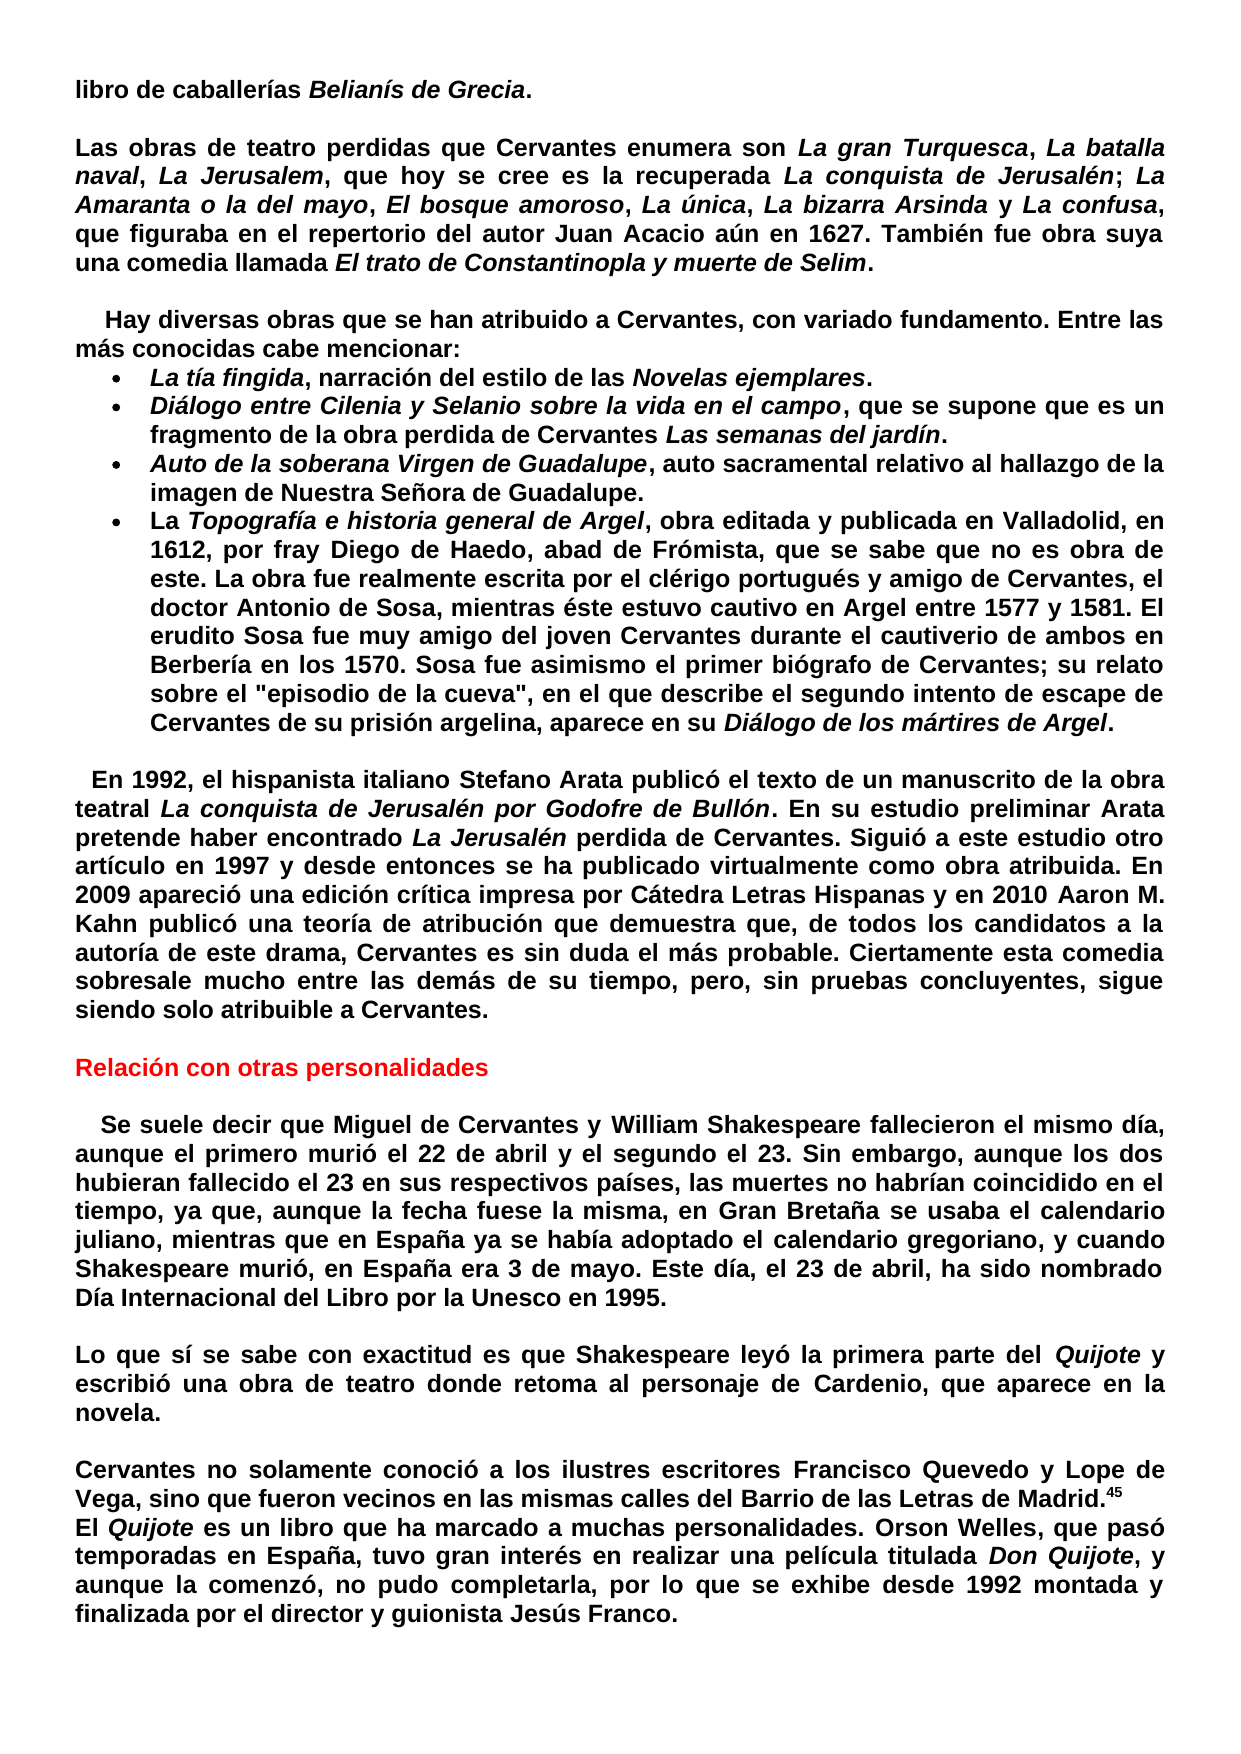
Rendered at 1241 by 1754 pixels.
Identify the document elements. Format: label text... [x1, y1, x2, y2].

text Las obras de teatro perdidas que Cervantes enumera son La gran Turquesca, La batalla naval, La Jerusalem, que hoy se cree es la recuperada La conquista de Jerusalén; La Amaranta o la del mayo, El bosque amoroso, La única, La bizarra Arsinda y La confusa, que figuraba en el repertorio del autor Juan Acacio aún en 1627. También fue obra suya una comedia llamada El trato de Constantinopla y muerte de Selim. [75, 132, 1165, 276]
text En 1992, el hispanista italiano Stefano Arata publicó el texto de un manuscrito de la obra teatral La conquista de Jerusalén por Godofre de Bullón. En su estudio preliminar Arata pretende haber encontrado La Jerusalén perdida de Cervantes. Siguió a este estudio otro artículo en 1997 y desde entonces se ha publicado virtualmente como obra atribuida. En 2009 apareció una edición crítica impresa por Cátedra Letras Hispanas y en 2010 Aaron M. Kahn publicó una teoría de atribución que demuestra que, de todos los candidatos a la autoría de este drama, Cervantes es sin duda el más probable. Ciertamente esta comedia sobresale mucho entre las demás de su tiempo, pero, sin pruebas concluyentes, sigue siendo solo atribuible a Cervantes. [75, 765, 1165, 1024]
subtitle Relación con otras personalidades [75, 1052, 1165, 1081]
list La Topografía e historia general de Argel, obra editada y publicada en Valladolid, en 1612, por fray Diego de Haedo, abad de Frómista, que se sabe que no es obra de este. La obra fue realmente escrita por el clérigo portugués y amigo de Cervantes, el doctor Antonio de Sosa, mientras éste estuvo cautivo en Argel entre 1577 y 1581. El erudito Sosa fue muy amigo del joven Cervantes durante el cautiverio de ambos en Berbería en los 1570. Sosa fue asimismo el primer biógrafo de Cervantes; su relato sobre el "episodio de la cueva", en el que describe el segundo intento de escape de Cervantes de su prisión argelina, aparece en su Diálogo de los mártires de Argel. [112, 506, 1165, 736]
list La tía fingida, narración del estilo de las Novelas ejemplares. [112, 362, 1165, 391]
text Hay diversas obras que se han atribuido a Cervantes, con variado fundamento. Entre las más conocidas cabe mencionar: [75, 305, 1165, 362]
text Lo que sí se sabe con exactitud es que Shakespeare leyó la primera parte del Quijote y escribió una obra de teatro donde retoma al personaje de Cardenio, que aparece en la novela. [75, 1340, 1165, 1426]
list Auto de la soberana Virgen de Guadalupe, auto sacramental relativo al hallazgo de la imagen de Nuestra Señora de Guadalupe. [112, 449, 1165, 506]
text El Quijote es un libro que ha marcado a muchas personalidades. Orson Welles, que pasó temporadas en España, tuvo gran interés en realizar una película titulada Don Quijote, y aunque la comenzó, no pudo completarla, por lo que se exhibe desde 1992 montada y finalizada por el director y guionista Jesús Franco. [75, 1512, 1165, 1627]
text Se suele decir que Miguel de Cervantes y William Shakespeare fallecieron el mismo día, aunque el primero murió el 22 de abril y el segundo el 23. Sin embargo, aunque los dos hubieran fallecido el 23 en sus respectivos países, las muertes no habrían coincidido en el tiempo, ya que, aunque la fecha fuese la misma, en Gran Bretaña se usaba el calendario juliano, mientras que en España ya se había adoptado el calendario gregoriano, y cuando Shakespeare murió, en España era 3 de mayo. Este día, el 23 de abril, ha sido nombrado Día Internacional del Libro por la Unesco en 1995. [75, 1110, 1165, 1311]
text Cervantes no solamente conoció a los ilustres escritores Francisco Quevedo y Lope de Vega, sino que fueron vecinos en las mismas calles del Barrio de las Letras de Madrid.45 [75, 1455, 1165, 1512]
list Diálogo entre Cilenia y Selanio sobre la vida en el campo, que se supone que es un fragmento de la obra perdida de Cervantes Las semanas del jardín. [112, 391, 1165, 449]
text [75, 75, 1165, 104]
